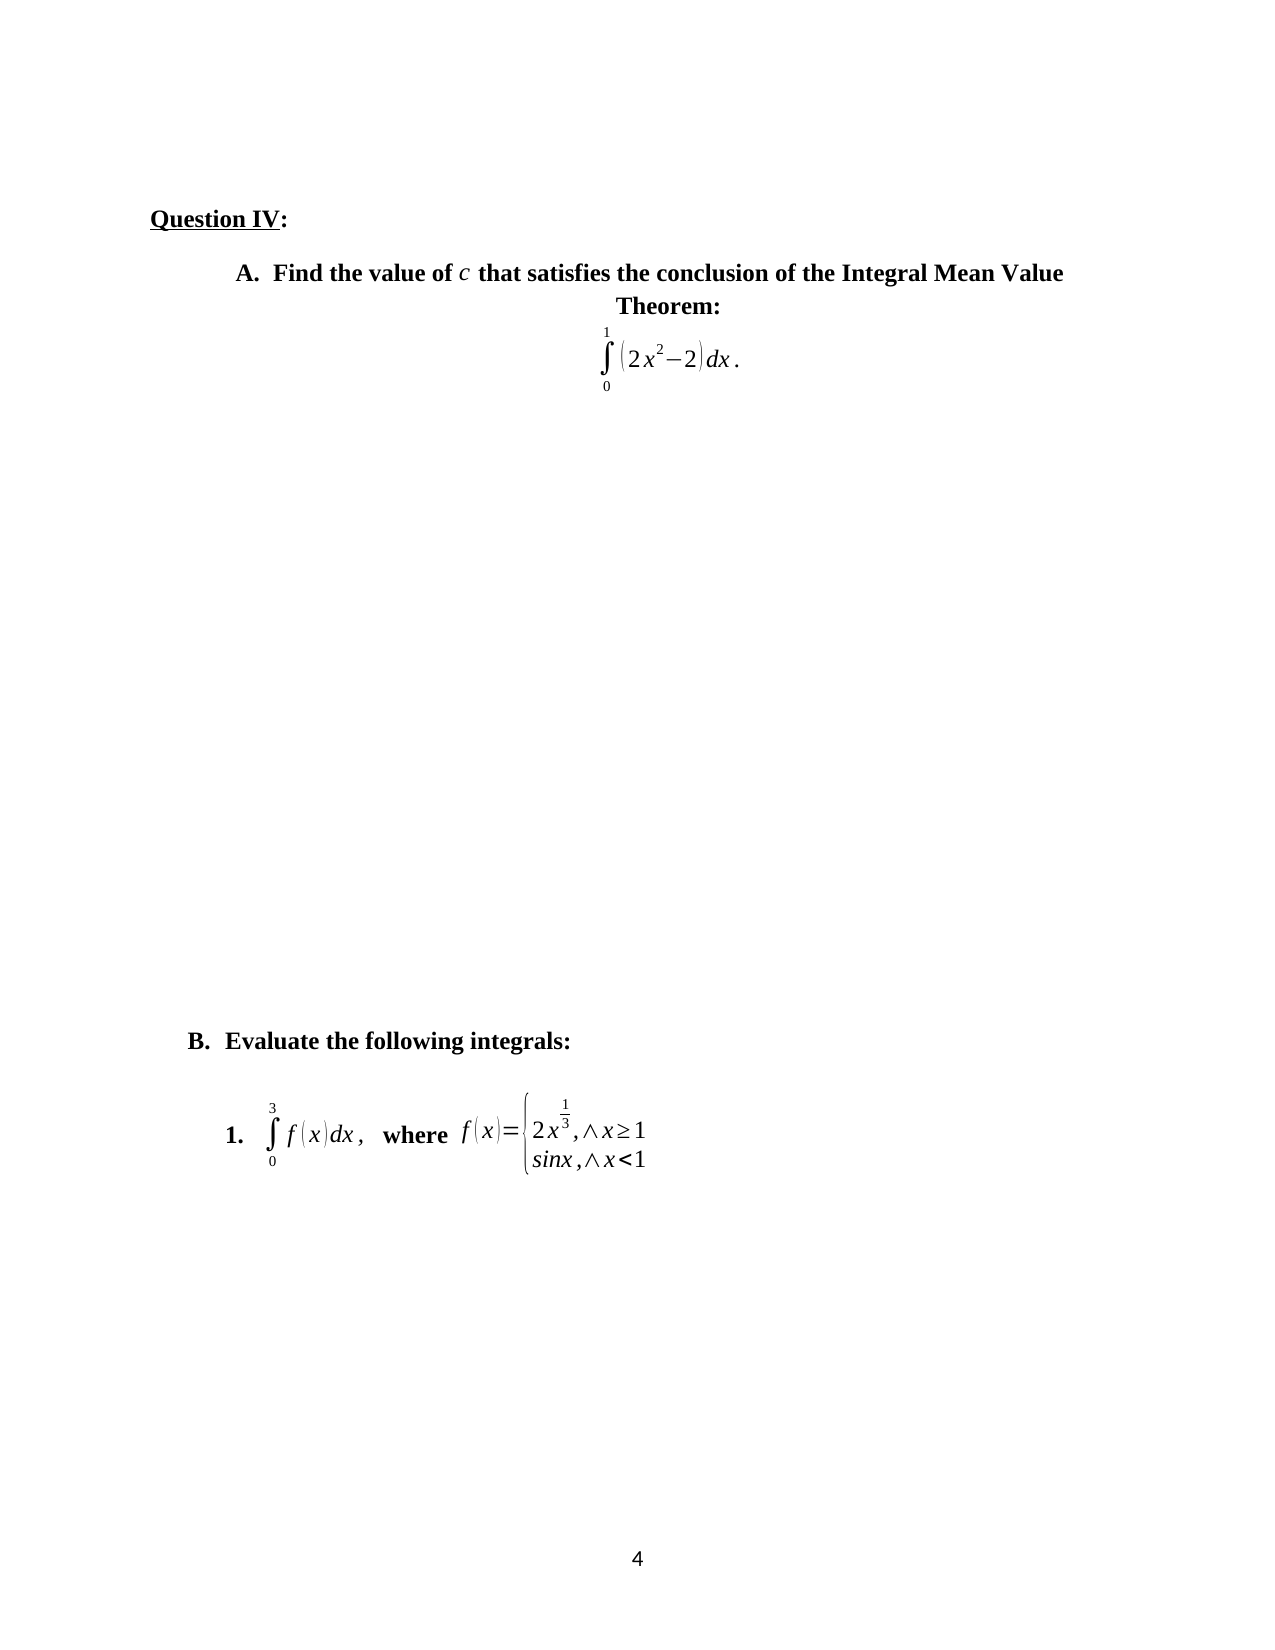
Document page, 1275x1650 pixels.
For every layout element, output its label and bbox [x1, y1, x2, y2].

table_cell [139, 150, 1123, 1471]
